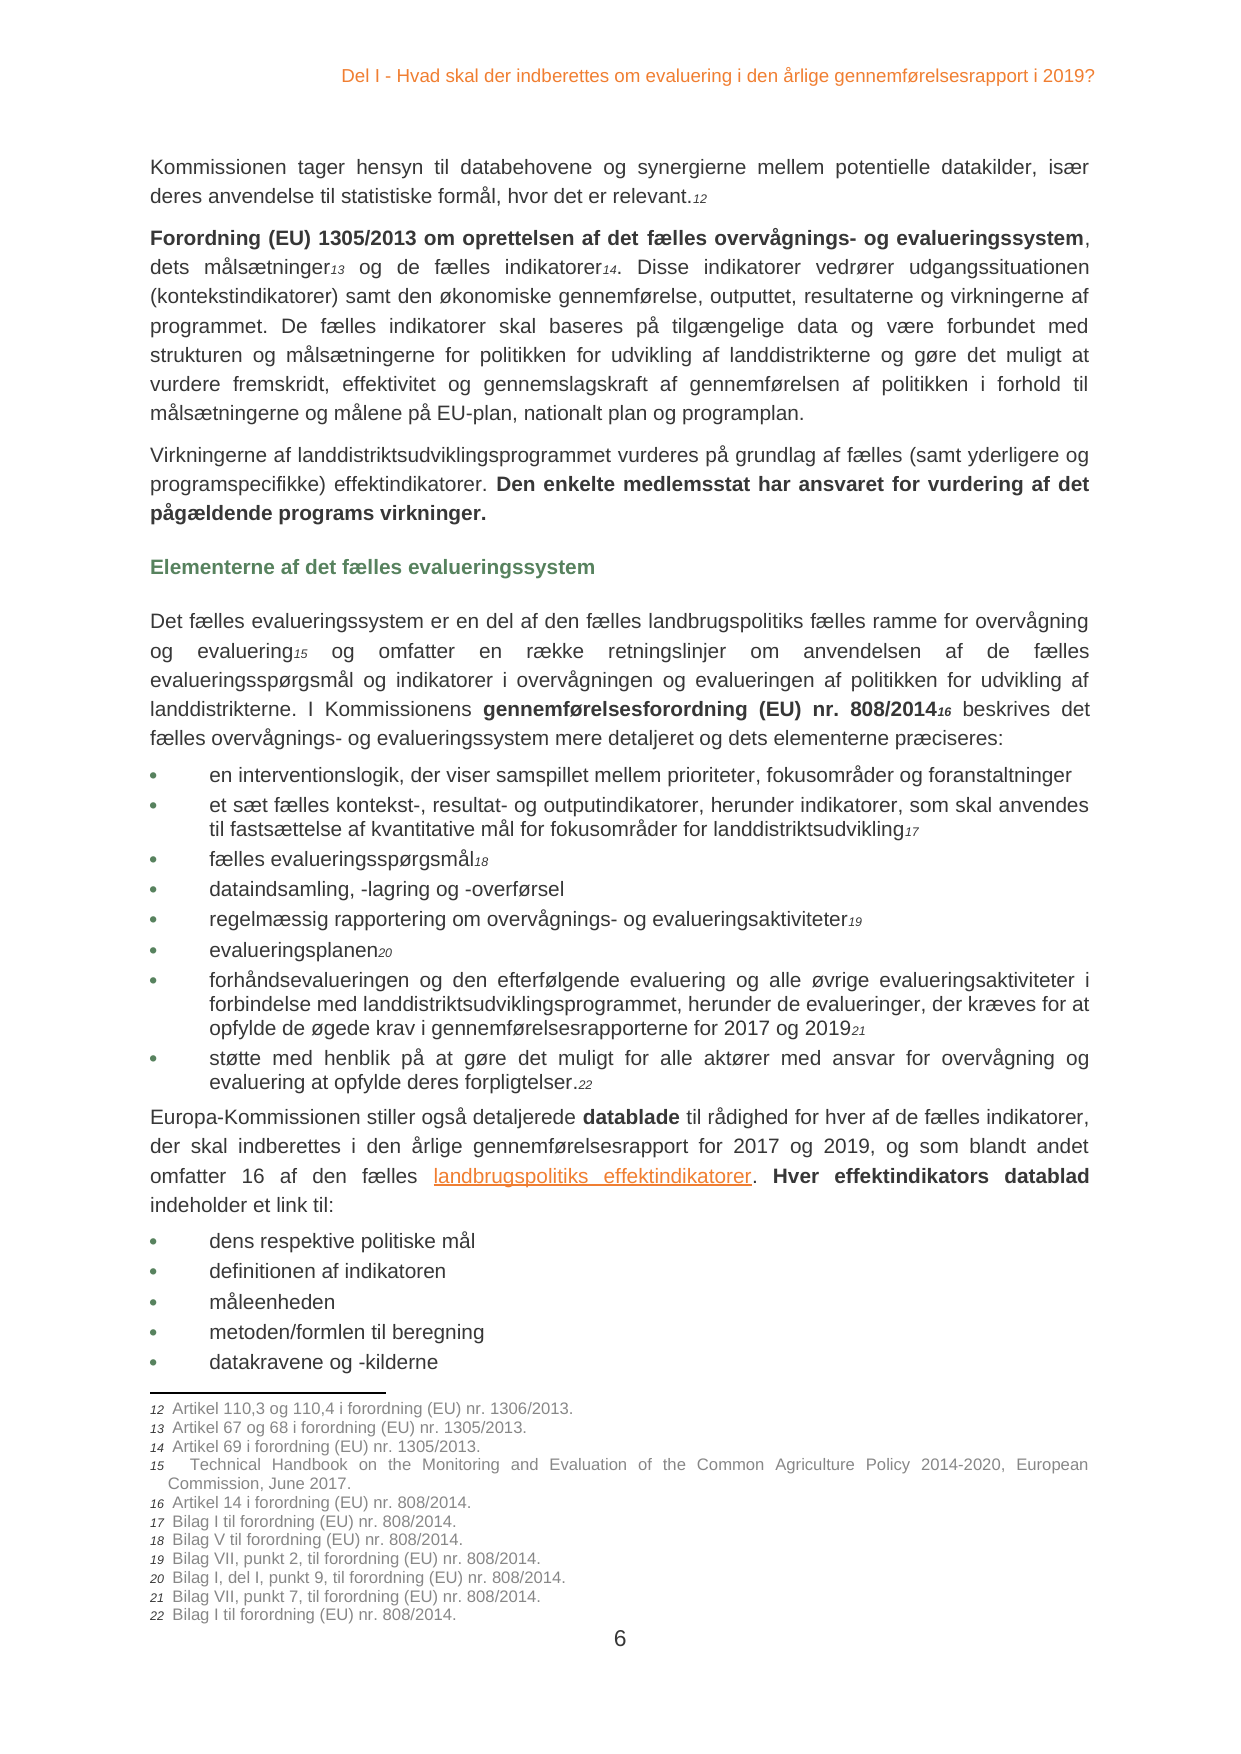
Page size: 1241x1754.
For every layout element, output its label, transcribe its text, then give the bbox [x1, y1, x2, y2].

list regelmæssig rapportering om overvågnings- og evalueringsaktiviteter [150, 907, 1090, 931]
list dataindsamling, -lagring og -overførsel [150, 877, 1090, 901]
list en interventionslogik, der viser samspillet mellem prioriteter, fokusområder og foranstaltninger [150, 762, 1090, 786]
list metoden/formlen til beregning [150, 1320, 1090, 1344]
list fælles evalueringsspørgsmål [150, 847, 1090, 871]
text Virkningerne af landdistriktsudviklingsprogrammet vurderes på grundlag af fælles (samt yderligere og programspecifikke) effektindikatorer. Den enkelte medlemsstat har ansvaret for vurdering af det pågældende programs virkninger. [150, 437, 1090, 525]
list støtte med henblik på at gøre det muligt for alle aktører med ansvar for overvågning og evaluering at opfylde deres forpligtelser. [150, 1046, 1090, 1094]
text Det fælles evalueringssystem er en del af den fælles landbrugspolitiks fælles ramme for overvågning og evaluering og omfatter en række retningslinjer om anvendelsen af de fælles evalueringsspørgsmål og indikatorer i overvågningen og evalueringen af politikken for udvikling af landdistrikterne. I Kommissionens gennemførelsesforordning (EU) nr. 808/2014 beskrives det fælles overvågnings- og evalueringssystem mere detaljeret og dets elementerne præciseres: [150, 604, 1090, 750]
list måleenheden [150, 1289, 1090, 1313]
list definitionen af indikatoren [150, 1259, 1090, 1283]
text Forordning (EU) 1305/2013 om oprettelsen af det fælles overvågnings- og evalueringssystem, dets målsætninger og de fælles indikatorer. Disse indikatorer vedrører udgangssituationen (kontekstindikatorer) samt den økonomiske gennemførelse, outputtet, resultaterne og virkningerne af programmet. De fælles indikatorer skal baseres på tilgængelige data og være forbundet med strukturen og målsætningerne for politikken for udvikling af landdistrikterne og gøre det muligt at vurdere fremskridt, effektivitet og gennemslagskraft af gennemførelsen af politikken i forhold til målsætningerne og målene på EU-plan, nationalt plan og programplan. [150, 221, 1090, 425]
text Europa-Kommissionen stiller også detaljerede datablade til rådighed for hver af de fælles indikatorer, der skal indberettes i den årlige gennemførelsesrapport for 2017 og 2019, og som blandt andet omfatter 16 af den fælles landbrugspolitiks effektindikatorer. Hver effektindikators datablad indeholder et link til: [150, 1100, 1090, 1217]
list datakravene og -kilderne [150, 1350, 1090, 1374]
list dens respektive politiske mål [150, 1229, 1090, 1253]
list evalueringsplanen [150, 937, 1090, 961]
list forhåndsevalueringen og den efterfølgende evaluering og alle øvrige evalueringsaktiviteter i forbindelse med landdistriktsudviklingsprogrammet, herunder de evalueringer, der kræves for at opfylde de øgede krav i gennemførelsesrapporterne for 2017 og 2019 [150, 968, 1090, 1039]
list et sæt fælles kontekst-, resultat- og outputindikatorer, herunder indikatorer, som skal anvendes til fastsættelse af kvantitative mål for fokusområder for landdistriktsudvikling [150, 793, 1090, 841]
subtitle Elementerne af det fælles evalueringssystem [150, 550, 1090, 579]
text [150, 150, 1090, 208]
